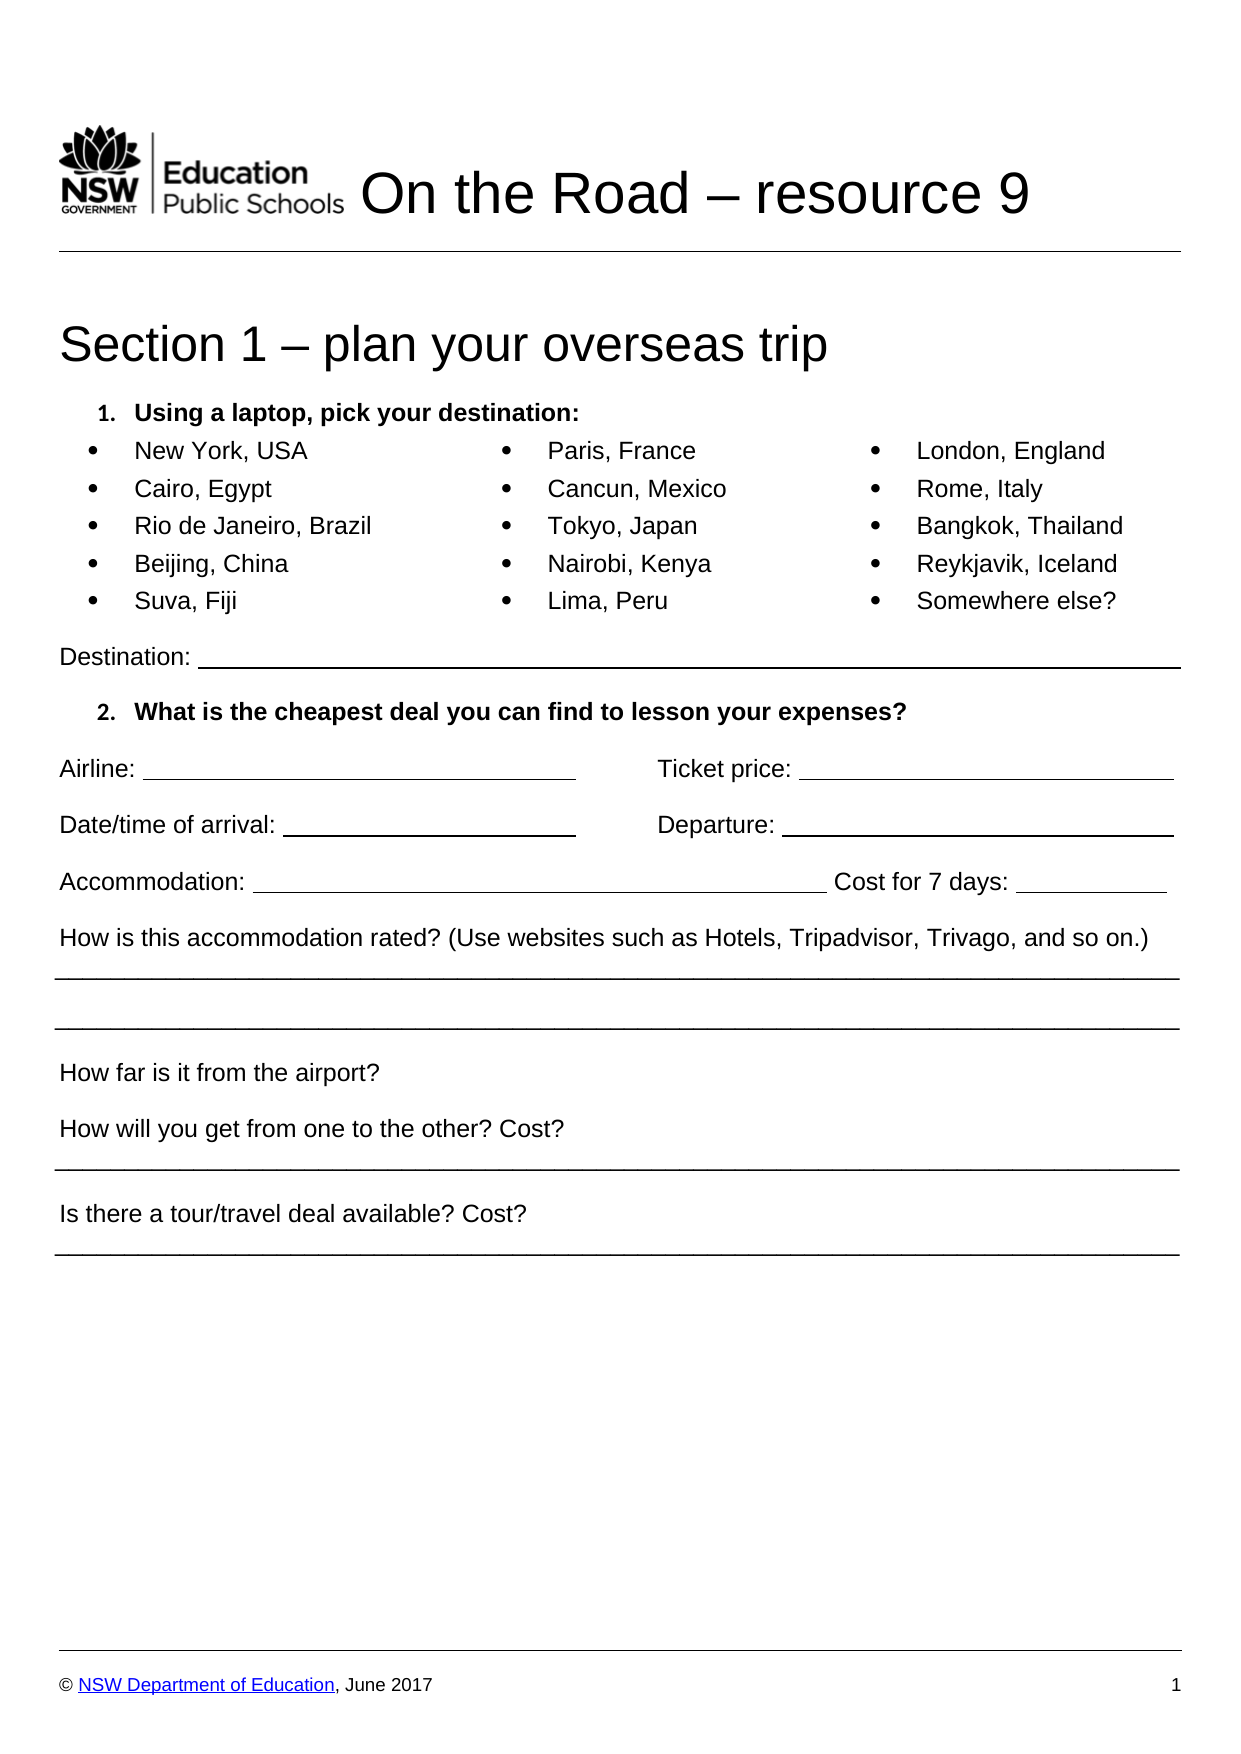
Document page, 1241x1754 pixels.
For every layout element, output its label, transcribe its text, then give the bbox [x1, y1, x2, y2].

list What is the cheapest deal you can find to lesson your expenses? [97, 696, 1181, 727]
text Is there a tour/travel deal available? Cost? [59, 1197, 1181, 1228]
list Rio de Janeiro, Brazil [89, 511, 443, 540]
list Cancun, Mexico [502, 473, 812, 502]
text How is this accommodation rated? (Use websites such as Hotels, Tripadvisor, Trivago, and so on.) [59, 920, 1181, 952]
subtitle Section 1 – plan your overseas trip [59, 314, 1181, 372]
text Accommodation: Cost for 7 days: [59, 864, 1181, 895]
text Departure: [657, 808, 1181, 839]
list Rome, Italy [871, 473, 1181, 502]
list Somewhere else? [871, 586, 1181, 615]
text How far is it from the airport? [59, 1055, 1181, 1087]
list Tokyo, Japan [502, 511, 812, 540]
text Ticket price: [657, 752, 1181, 783]
text Destination: [59, 640, 1181, 671]
picture [59, 125, 344, 214]
title On the Road – resource 9 [59, 125, 1181, 251]
list Nairobi, Kenya [502, 548, 812, 577]
text Date/time of arrival: [59, 808, 583, 839]
list Reykjavik, Iceland [871, 548, 1181, 577]
list Cairo, Egypt [89, 473, 443, 502]
text How will you get from one to the other? Cost? [59, 1112, 1181, 1143]
list Bangkok, Thailand [871, 511, 1181, 540]
list New York, USA [89, 436, 443, 465]
text Airline: [59, 752, 583, 783]
list Beijing, China [89, 548, 443, 577]
list Paris, France [502, 436, 812, 465]
list Lima, Peru [502, 586, 812, 615]
list Using a laptop, pick your destination: [97, 397, 1181, 427]
list London, England [871, 436, 1181, 465]
list Suva, Fiji [89, 586, 443, 615]
